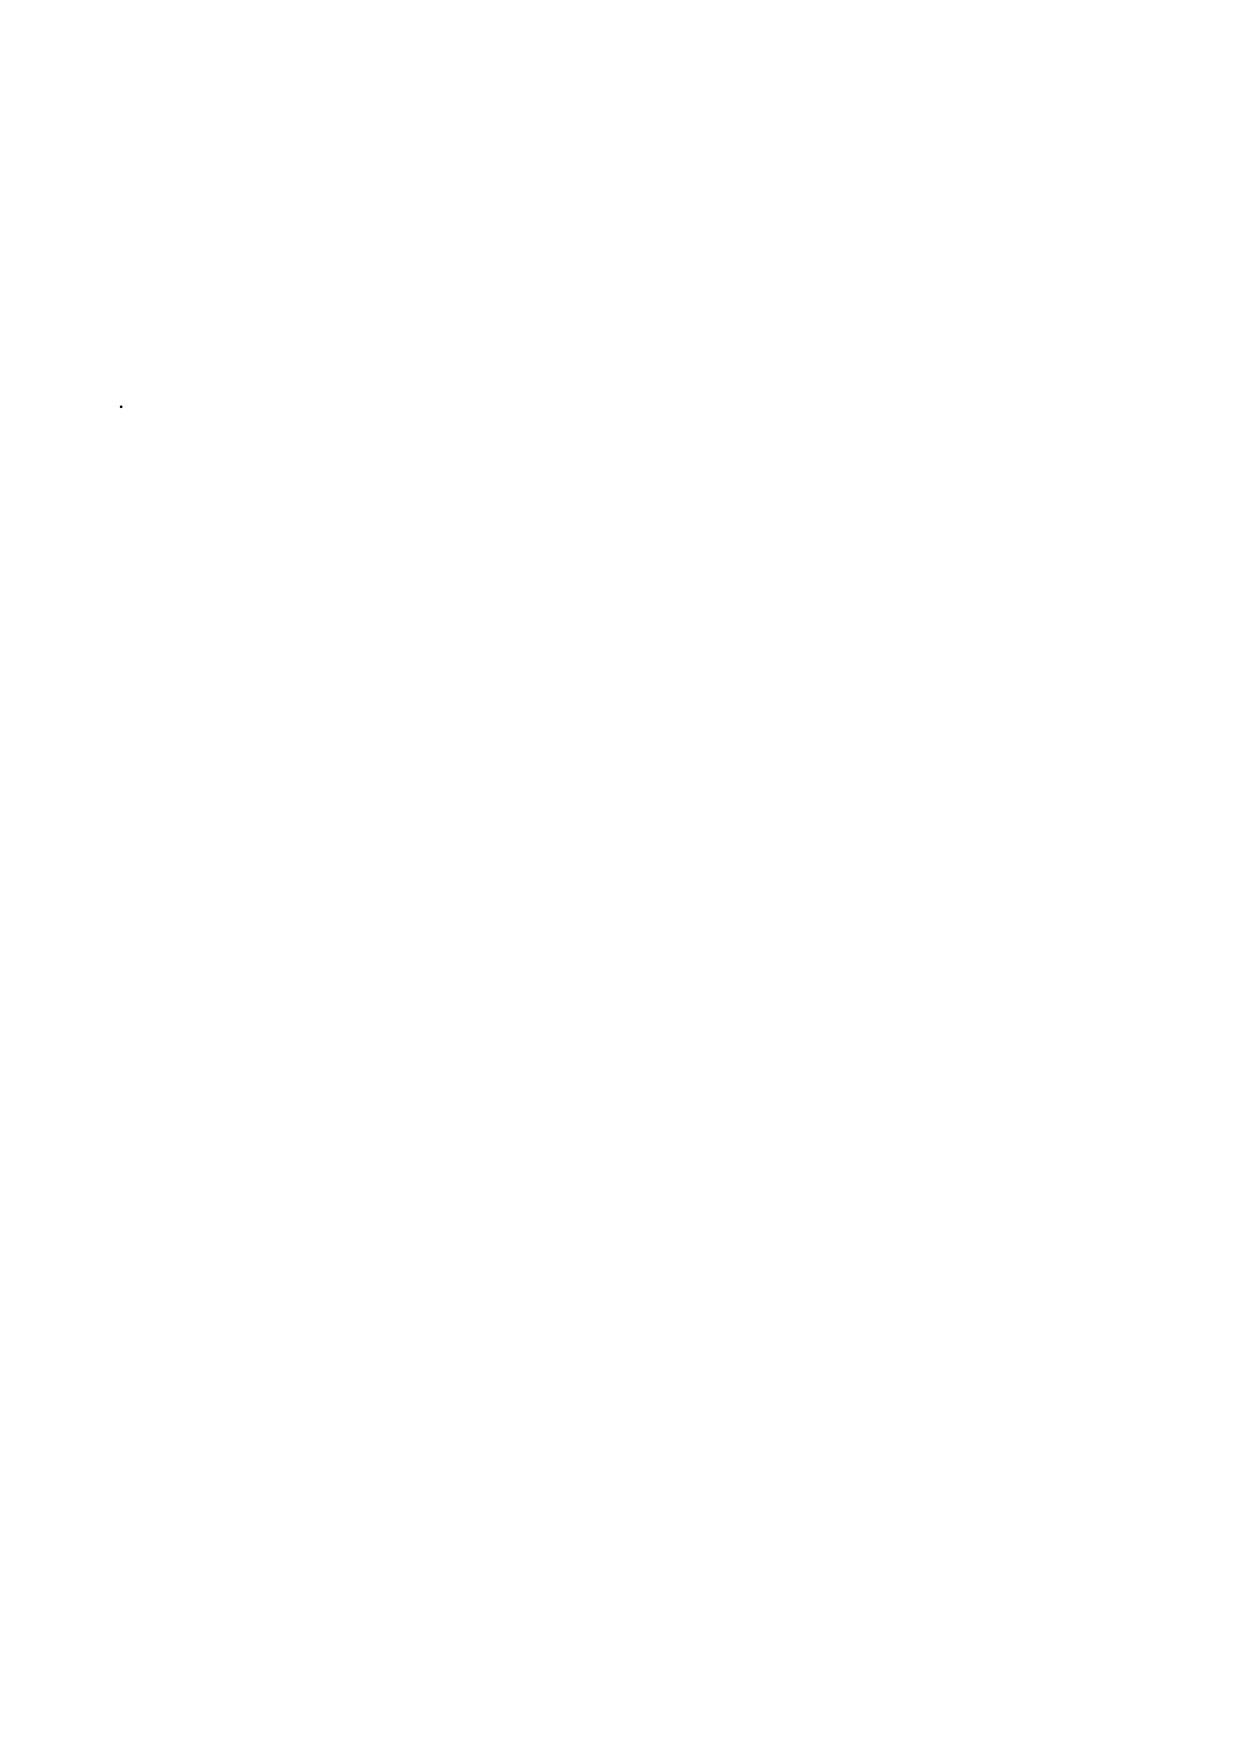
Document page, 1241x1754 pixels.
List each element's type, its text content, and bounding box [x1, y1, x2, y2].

text . [118, 386, 1107, 414]
